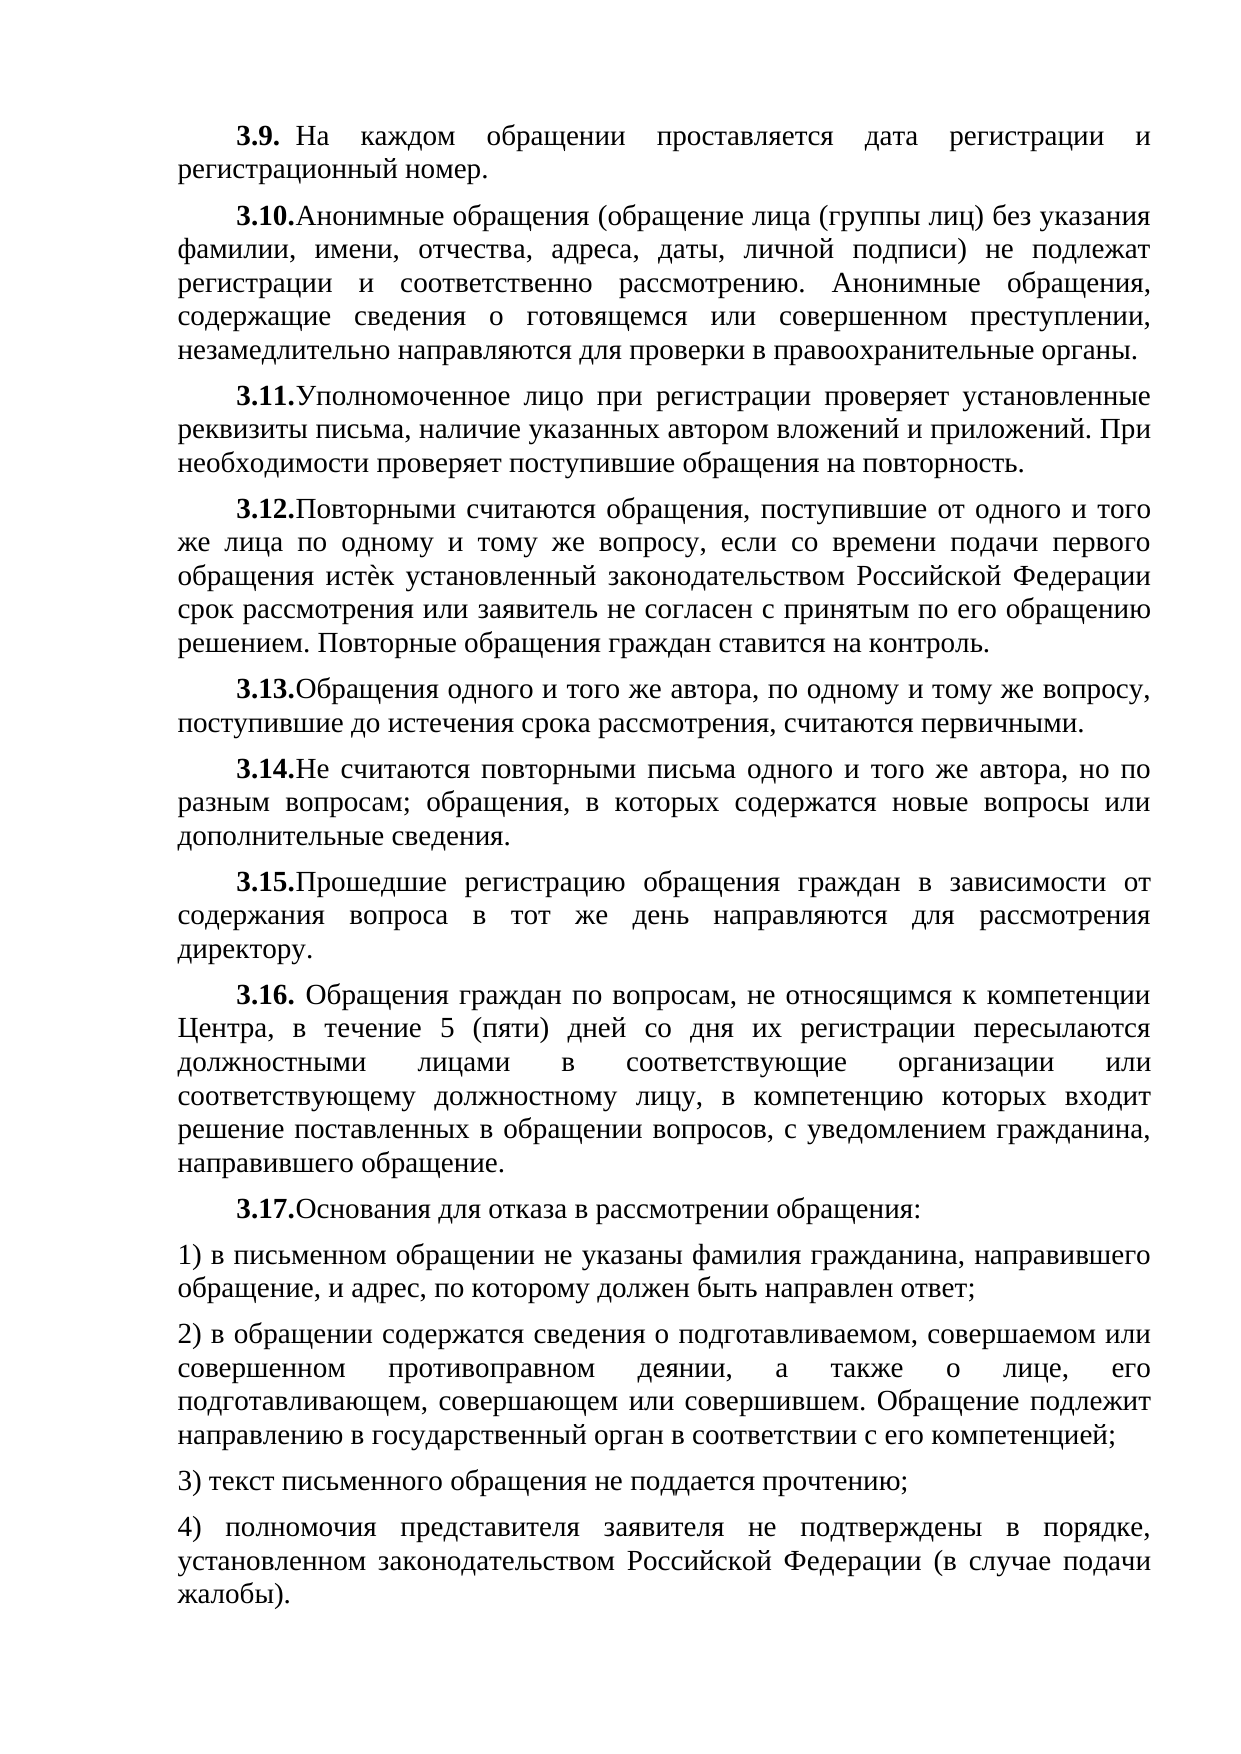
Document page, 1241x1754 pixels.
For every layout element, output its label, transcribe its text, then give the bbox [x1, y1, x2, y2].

list Повторными считаются обращения, поступившие от одного и того же лица по одному и тому же вопросу, если со времени подачи первого обращения истѐк установленный законодательством Российской Федерации срок рассмотрения или заявитель не согласен с принятым по его обращению решением. Повторные обращения граждан ставится на контроль. [177, 491, 1152, 659]
list Прошедшие регистрацию обращения граждан в зависимости от содержания вопроса в тот же день направляются для рассмотрения директору. [177, 864, 1152, 964]
list Анонимные обращения (обращение лица (группы лиц) без указания фамилии, имени, отчества, адреса, даты, личной подписи) не подлежат регистрации и соответственно рассмотрению. Анонимные обращения, содержащие сведения о готовящемся или совершенном преступлении, незамедлительно направляются для проверки в правоохранительные органы. [177, 198, 1152, 365]
list Не считаются повторными письма одного и того же автора, но по разным вопросам; обращения, в которых содержатся новые вопросы или дополнительные сведения. [177, 751, 1152, 851]
list Обращения одного и того же автора, по одному и тому же вопросу, поступившие до истечения срока рассмотрения, считаются первичными. [177, 671, 1152, 738]
list Основания для отказа в рассмотрении обращения: [177, 1191, 1152, 1224]
list На каждом обращении проставляется дата регистрации и регистрационный номер. [177, 118, 1152, 185]
text 3) текст письменного обращения не поддается прочтению; [177, 1463, 1152, 1497]
text 4) полномочия представителя заявителя не подтверждены в порядке, установленном законодательством Российской Федерации (в случае подачи жалобы). [177, 1509, 1152, 1610]
text 1) в письменном обращении не указаны фамилия гражданина, направившего обращение, и адрес, по которому должен быть направлен ответ; [177, 1237, 1152, 1304]
list Обращения граждан по вопросам, не относящимся к компетенции Центра, в течение 5 (пяти) дней со дня их регистрации пересылаются должностными лицами в соответствующие организации или соответствующему должностному лицу, в компетенцию которых входит решение поставленных в обращении вопросов, с уведомлением гражданина, направившего обращение. [177, 977, 1152, 1178]
list Уполномоченное лицо при регистрации проверяет установленные реквизиты письма, наличие указанных автором вложений и приложений. При необходимости проверяет поступившие обращения на повторность. [177, 378, 1152, 478]
text 2) в обращении содержатся сведения о подготавливаемом, совершаемом или совершенном противоправном деянии, а также о лице, его подготавливающем, совершающем или совершившем. Обращение подлежит направлению в государственный орган в соответствии с его компетенцией; [177, 1316, 1152, 1451]
